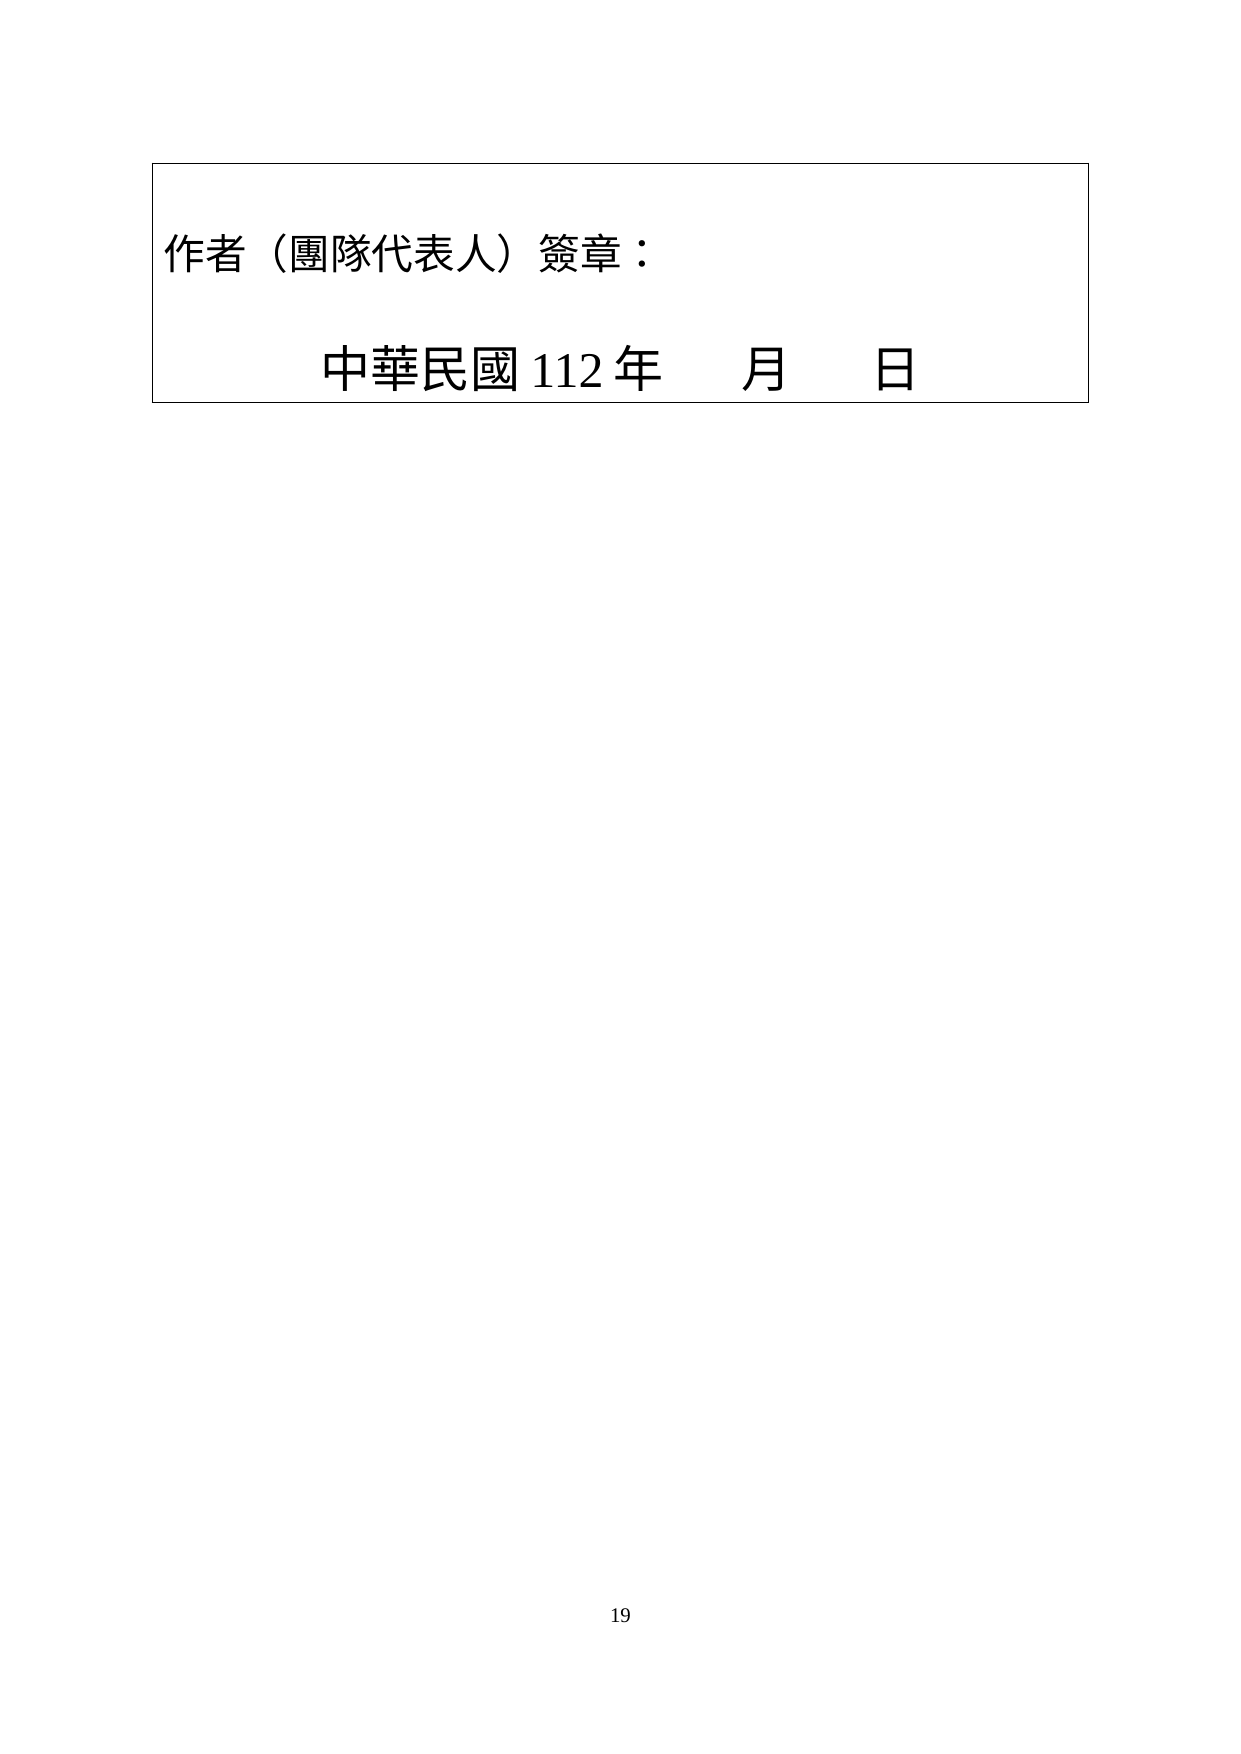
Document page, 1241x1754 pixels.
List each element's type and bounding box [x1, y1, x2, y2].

table_header [153, 164, 1088, 402]
